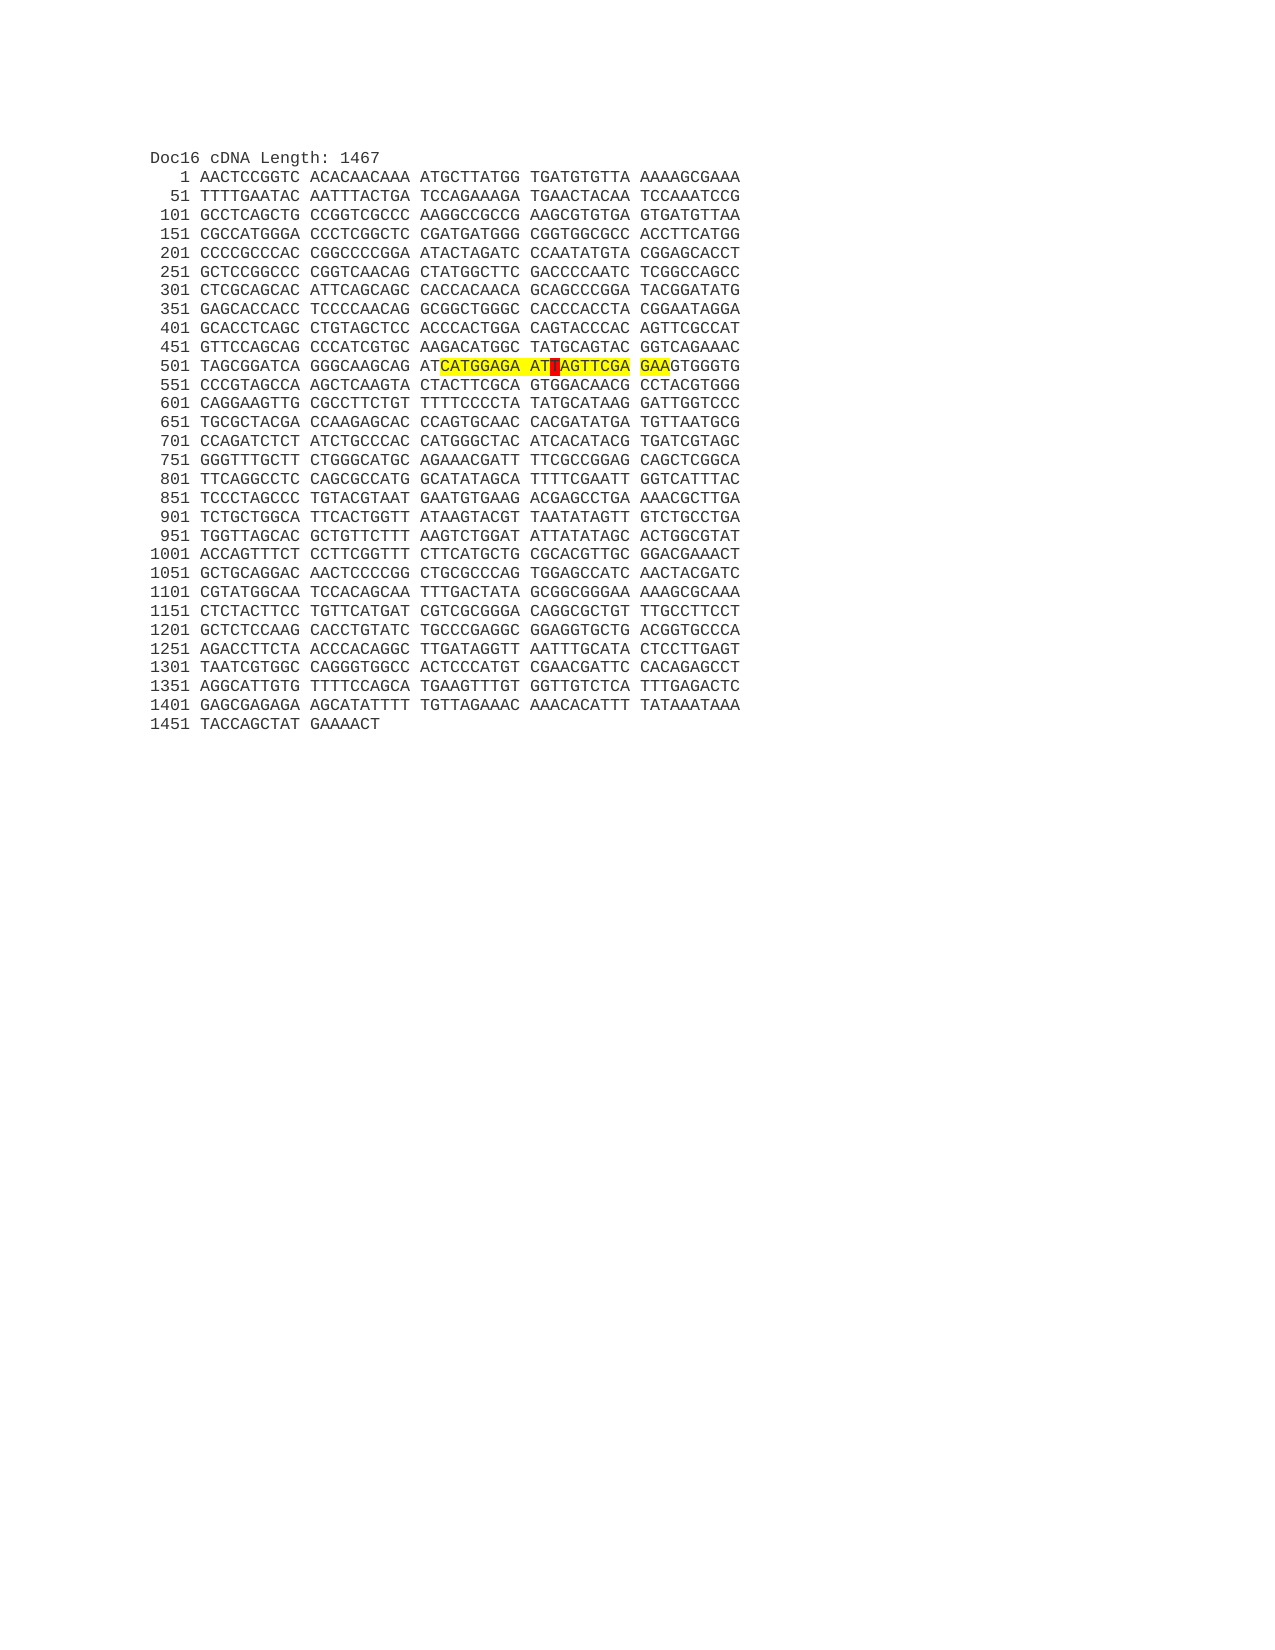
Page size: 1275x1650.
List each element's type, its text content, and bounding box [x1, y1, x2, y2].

text 401 GCACCTCAGC CTGTAGCTCC ACCCACTGGA CAGTACCCAC AGTTCGCCAT [150, 320, 1125, 338]
text 151 CGCCATGGGA CCCTCGGCTC CGATGATGGG CGGTGGCGCC ACCTTCATGG [150, 225, 1125, 244]
text 201 CCCCGCCCAC CGGCCCCGGA ATACTAGATC CCAATATGTA CGGAGCACCT [150, 244, 1125, 263]
text 1051 GCTGCAGGAC AACTCCCCGG CTGCGCCCAG TGGAGCCATC AACTACGATC [150, 565, 1125, 584]
text 1301 TAATCGTGGC CAGGGTGGCC ACTCCCATGT CGAACGATTC CACAGAGCCT [150, 659, 1125, 678]
text 351 GAGCACCACC TCCCCAACAG GCGGCTGGGC CACCCACCTA CGGAATAGGA [150, 301, 1125, 320]
text 451 GTTCCAGCAG CCCATCGTGC AAGACATGGC TATGCAGTAC GGTCAGAAAC [150, 338, 1125, 357]
text 651 TGCGCTACGA CCAAGAGCAC CCAGTGCAAC CACGATATGA TGTTAATGCG [150, 414, 1125, 433]
text 501 TAGCGGATCA GGGCAAGCAG ATCATGGAGA ATTAGTTCGA GAAGTGGGTG [150, 357, 1125, 376]
text 851 TCCCTAGCCC TGTACGTAAT GAATGTGAAG ACGAGCCTGA AAACGCTTGA [150, 489, 1125, 508]
text 301 CTCGCAGCAC ATTCAGCAGC CACCACAACA GCAGCCCGGA TACGGATATG [150, 282, 1125, 301]
text 751 GGGTTTGCTT CTGGGCATGC AGAAACGATT TTCGCCGGAG CAGCTCGGCA [150, 452, 1125, 471]
text 1101 CGTATGGCAA TCCACAGCAA TTTGACTATA GCGGCGGGAA AAAGCGCAAA [150, 584, 1125, 602]
text Doc16 cDNA Length: 1467 [150, 150, 1125, 169]
text 801 TTCAGGCCTC CAGCGCCATG GCATATAGCA TTTTCGAATT GGTCATTTAC [150, 471, 1125, 489]
text 1401 GAGCGAGAGA AGCATATTTT TGTTAGAAAC AAACACATTT TATAAATAAA [150, 697, 1125, 716]
text 701 CCAGATCTCT ATCTGCCCAC CATGGGCTAC ATCACATACG TGATCGTAGC [150, 433, 1125, 452]
text 1201 GCTCTCCAAG CACCTGTATC TGCCCGAGGC GGAGGTGCTG ACGGTGCCCA [150, 621, 1125, 640]
text 901 TCTGCTGGCA TTCACTGGTT ATAAGTACGT TAATATAGTT GTCTGCCTGA [150, 508, 1125, 527]
text 1351 AGGCATTGTG TTTTCCAGCA TGAAGTTTGT GGTTGTCTCA TTTGAGACTC [150, 678, 1125, 697]
text 951 TGGTTAGCAC GCTGTTCTTT AAGTCTGGAT ATTATATAGC ACTGGCGTAT [150, 527, 1125, 546]
text 1001 ACCAGTTTCT CCTTCGGTTT CTTCATGCTG CGCACGTTGC GGACGAAACT [150, 546, 1125, 565]
text 1 AACTCCGGTC ACACAACAAA ATGCTTATGG TGATGTGTTA AAAAGCGAAA [150, 169, 1125, 188]
text 1151 CTCTACTTCC TGTTCATGAT CGTCGCGGGA CAGGCGCTGT TTGCCTTCCT [150, 602, 1125, 621]
text 1451 TACCAGCTAT GAAAACT [150, 716, 1125, 734]
text 601 CAGGAAGTTG CGCCTTCTGT TTTTCCCCTA TATGCATAAG GATTGGTCCC [150, 395, 1125, 414]
text 1251 AGACCTTCTA ACCCACAGGC TTGATAGGTT AATTTGCATA CTCCTTGAGT [150, 640, 1125, 659]
text 551 CCCGTAGCCA AGCTCAAGTA CTACTTCGCA GTGGACAACG CCTACGTGGG [150, 376, 1125, 395]
text 251 GCTCCGGCCC CGGTCAACAG CTATGGCTTC GACCCCAATC TCGGCCAGCC [150, 263, 1125, 282]
text 51 TTTTGAATAC AATTTACTGA TCCAGAAAGA TGAACTACAA TCCAAATCCG [150, 188, 1125, 207]
text 101 GCCTCAGCTG CCGGTCGCCC AAGGCCGCCG AAGCGTGTGA GTGATGTTAA [150, 207, 1125, 225]
